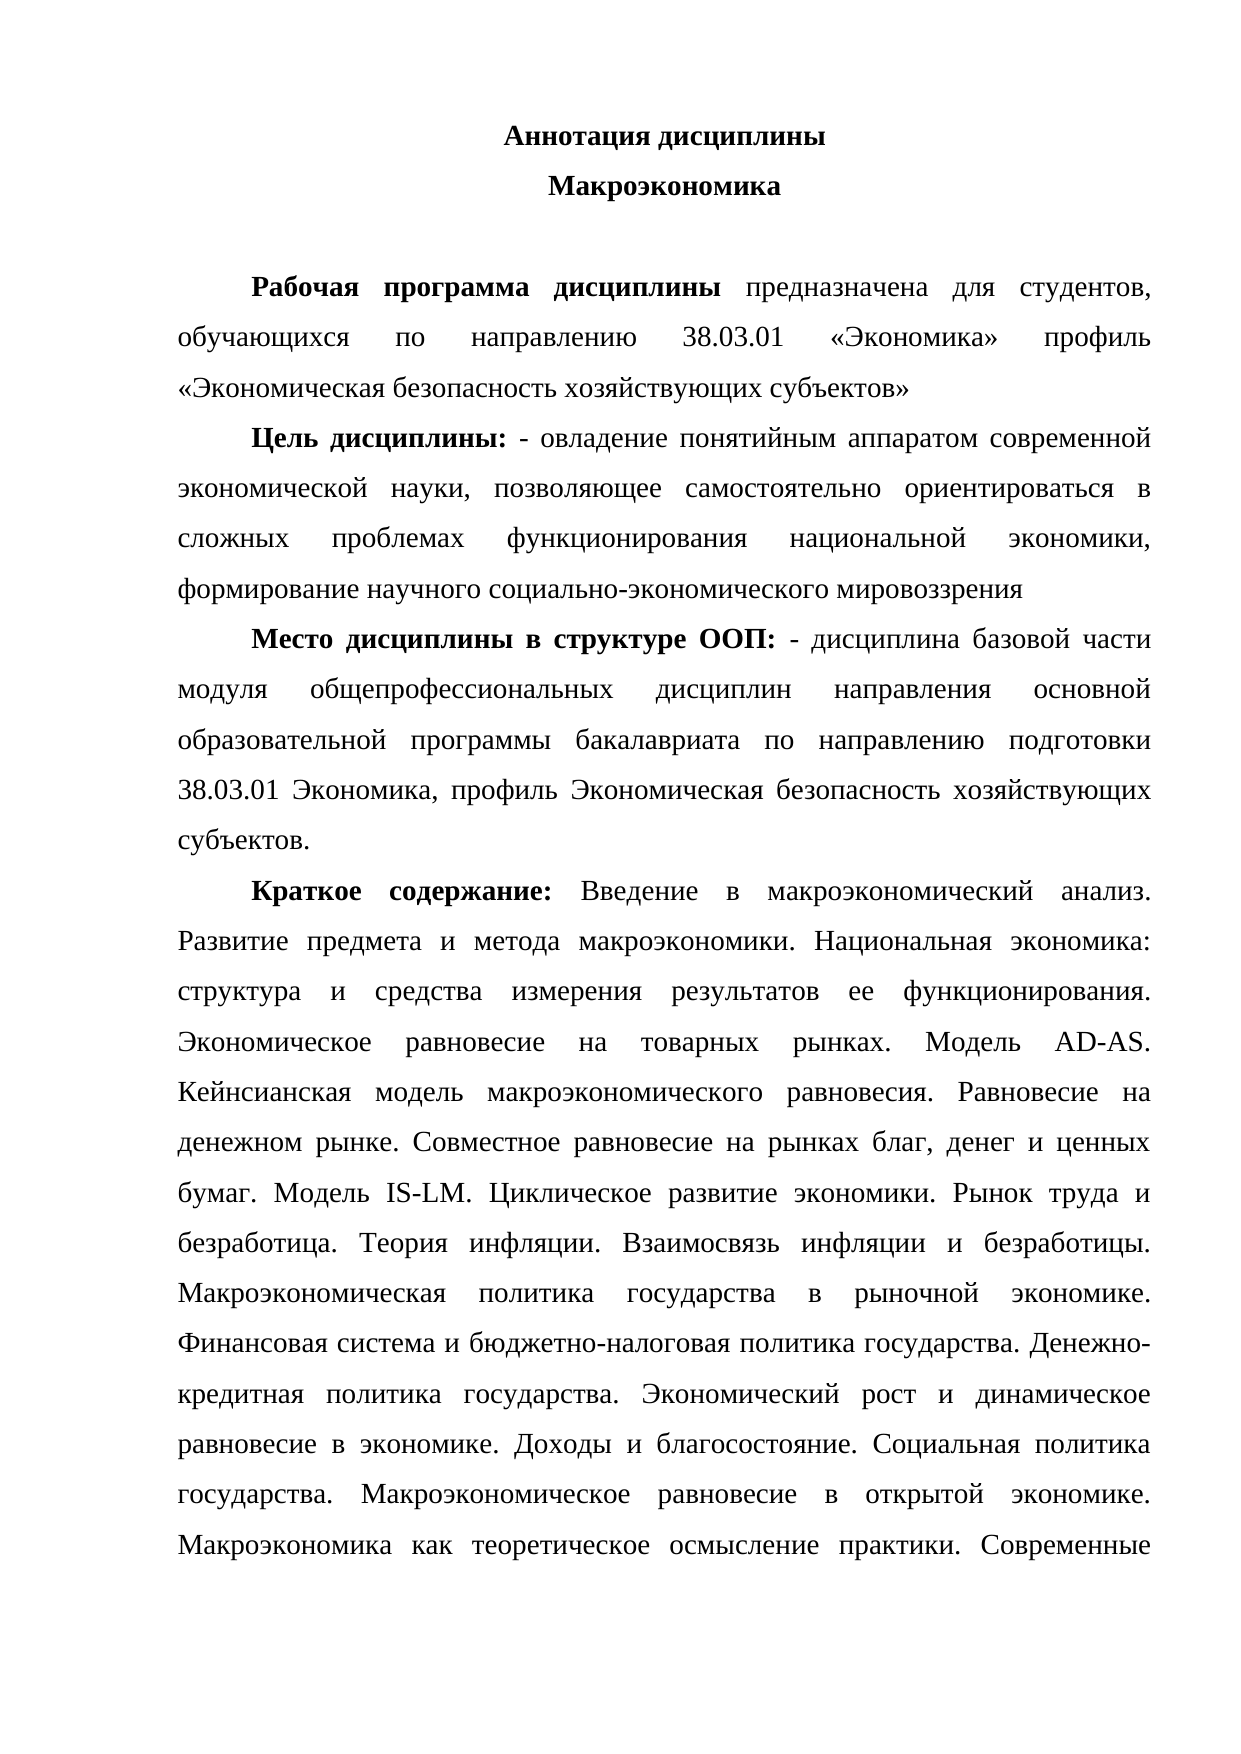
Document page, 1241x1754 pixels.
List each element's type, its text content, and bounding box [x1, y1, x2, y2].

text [177, 873, 1152, 1560]
text Место дисциплины в структуре ООП: - дисциплина базовой части модуля общепрофессиональных дисциплин направления основной образовательной программы бакалавриата по направлению подготовки 38.03.01 Экономика, профиль Экономическая безопасность хозяйствующих субъектов. [177, 621, 1152, 856]
text Цель дисциплины: - овладение понятийным аппаратом современной экономической науки, позволяющее самостоятельно ориентироваться в сложных проблемах функционирования национальной экономики, формирование научного социально-экономического мировоззрения [177, 420, 1152, 604]
text Макроэкономика [177, 168, 1152, 202]
text Рабочая программа дисциплины предназначена для студентов, обучающихся по направлению 38.03.01 «Экономика» профиль «Экономическая безопасность хозяйствующих субъектов» [177, 269, 1152, 403]
text Аннотация дисциплины [177, 118, 1152, 152]
